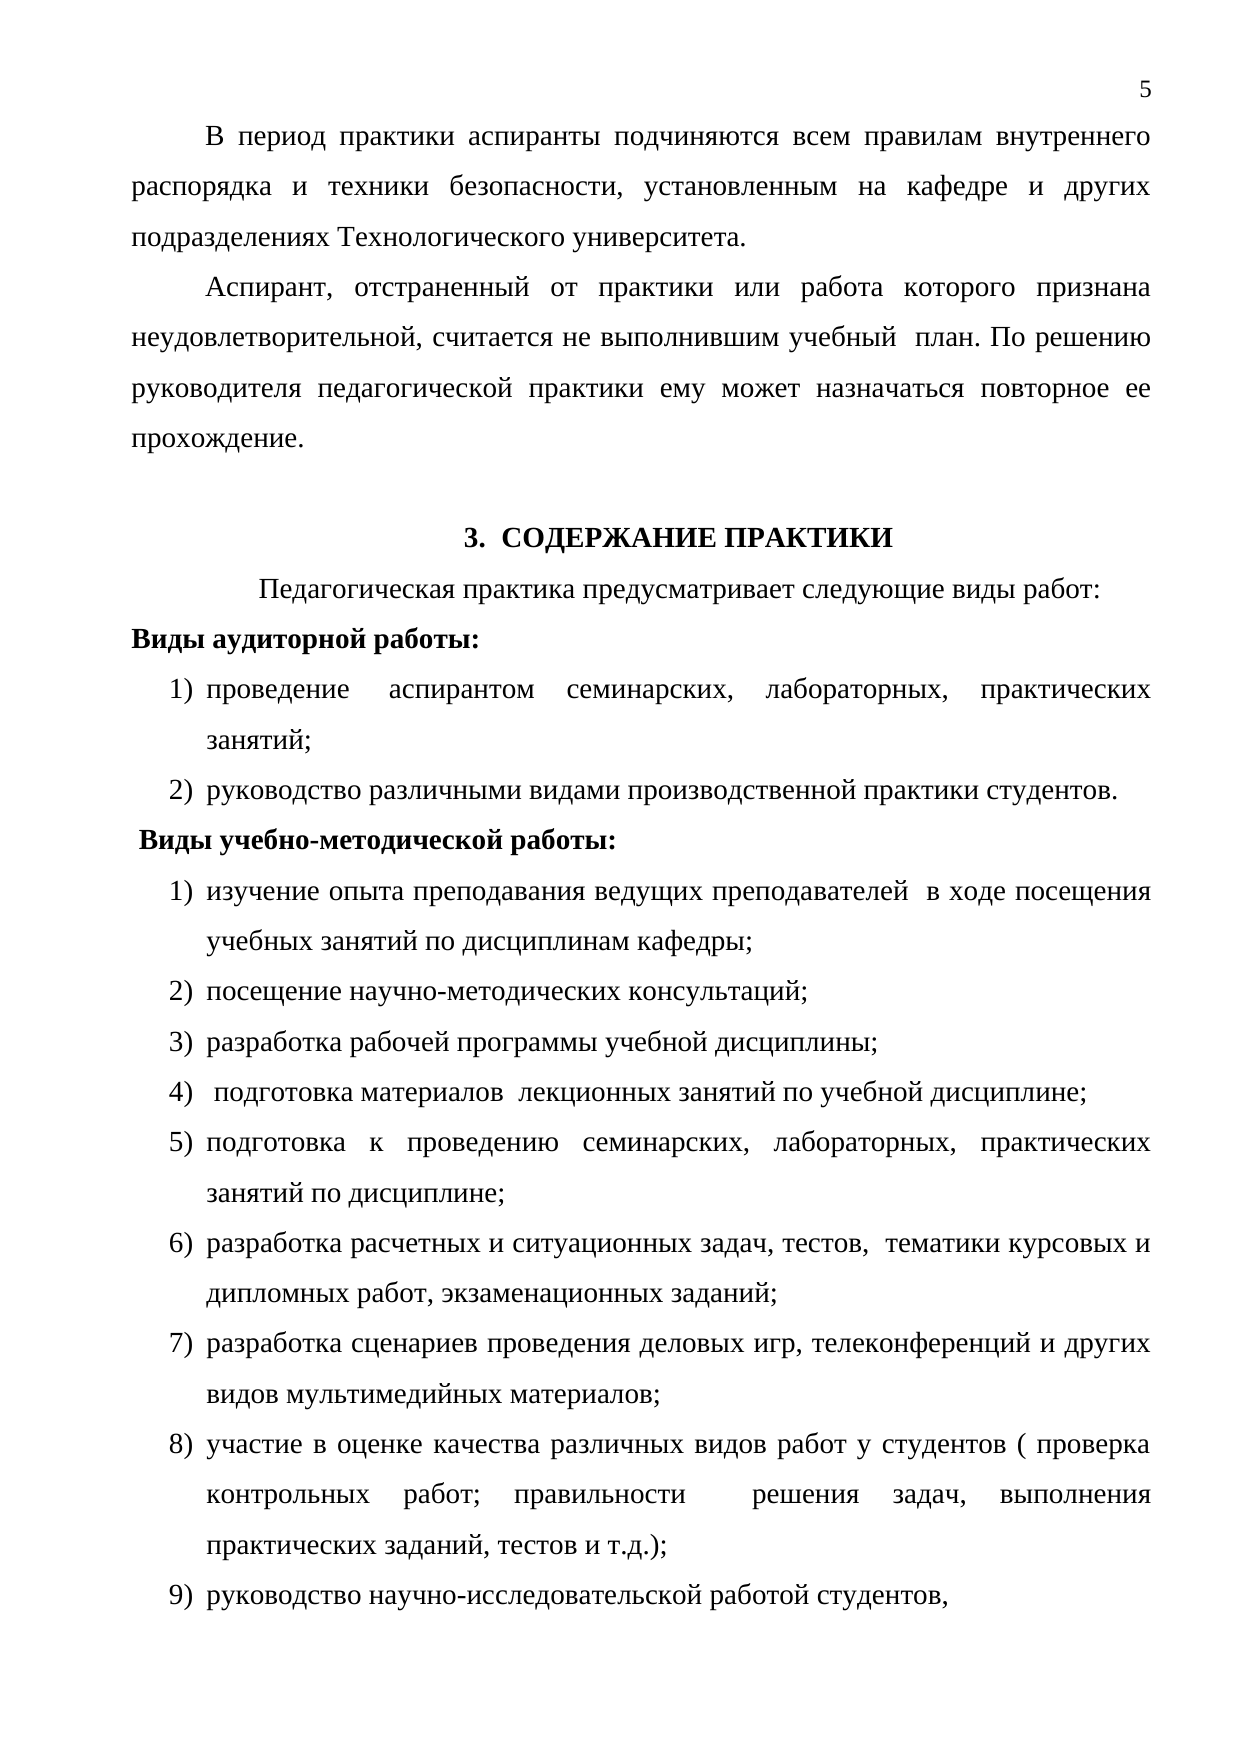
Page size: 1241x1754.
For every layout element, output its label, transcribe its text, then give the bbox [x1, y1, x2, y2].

list подготовка материалов лекционных занятий по учебной дисциплине; [169, 1074, 1152, 1108]
list подготовка к проведению семинарских, лабораторных, практических занятий по дисциплине; [169, 1124, 1152, 1208]
list СОДЕРЖАНИЕ ПРАКТИКИ [205, 521, 1152, 554]
list изучение опыта преподавания ведущих преподавателей в ходе посещения учебных занятий по дисциплинам кафедры; [169, 873, 1152, 957]
list руководство различными видами производственной практики студентов. [169, 772, 1152, 806]
list проведение аспирантом семинарских, лабораторных, практических занятий; [169, 672, 1152, 755]
list разработка сценариев проведения деловых игр, телеконференций и других видов мультимедийных материалов; [169, 1326, 1152, 1409]
text В период практики аспиранты подчиняются всем правилам внутреннего распорядка и техники безопасности, установленным на кафедре и других подразделениях Технологического университета. [131, 118, 1152, 252]
text Аспирант, отстраненный от практики или работа которого признана неудовлетворительной, считается не выполнившим учебный план. По решению руководителя педагогической практики ему может назначаться повторное ее прохождение. [131, 269, 1152, 453]
list руководство научно-исследовательской работой студентов, [169, 1577, 1152, 1611]
list разработка расчетных и ситуационных задач, тестов, тематики курсовых и дипломных работ, экзаменационных заданий; [169, 1225, 1152, 1309]
text Виды учебно-методической работы: [131, 822, 1152, 856]
list участие в оценке качества различных видов работ у студентов ( проверка контрольных работ; правильности решения задач, выполнения практических заданий, тестов и т.д.); [169, 1426, 1152, 1560]
text Виды аудиторной работы: [131, 621, 1152, 655]
list разработка рабочей программы учебной дисциплины; [169, 1024, 1152, 1057]
list посещение научно-методических консультаций; [169, 973, 1152, 1007]
text Педагогическая практика предусматривает следующие виды работ: [258, 571, 1152, 604]
